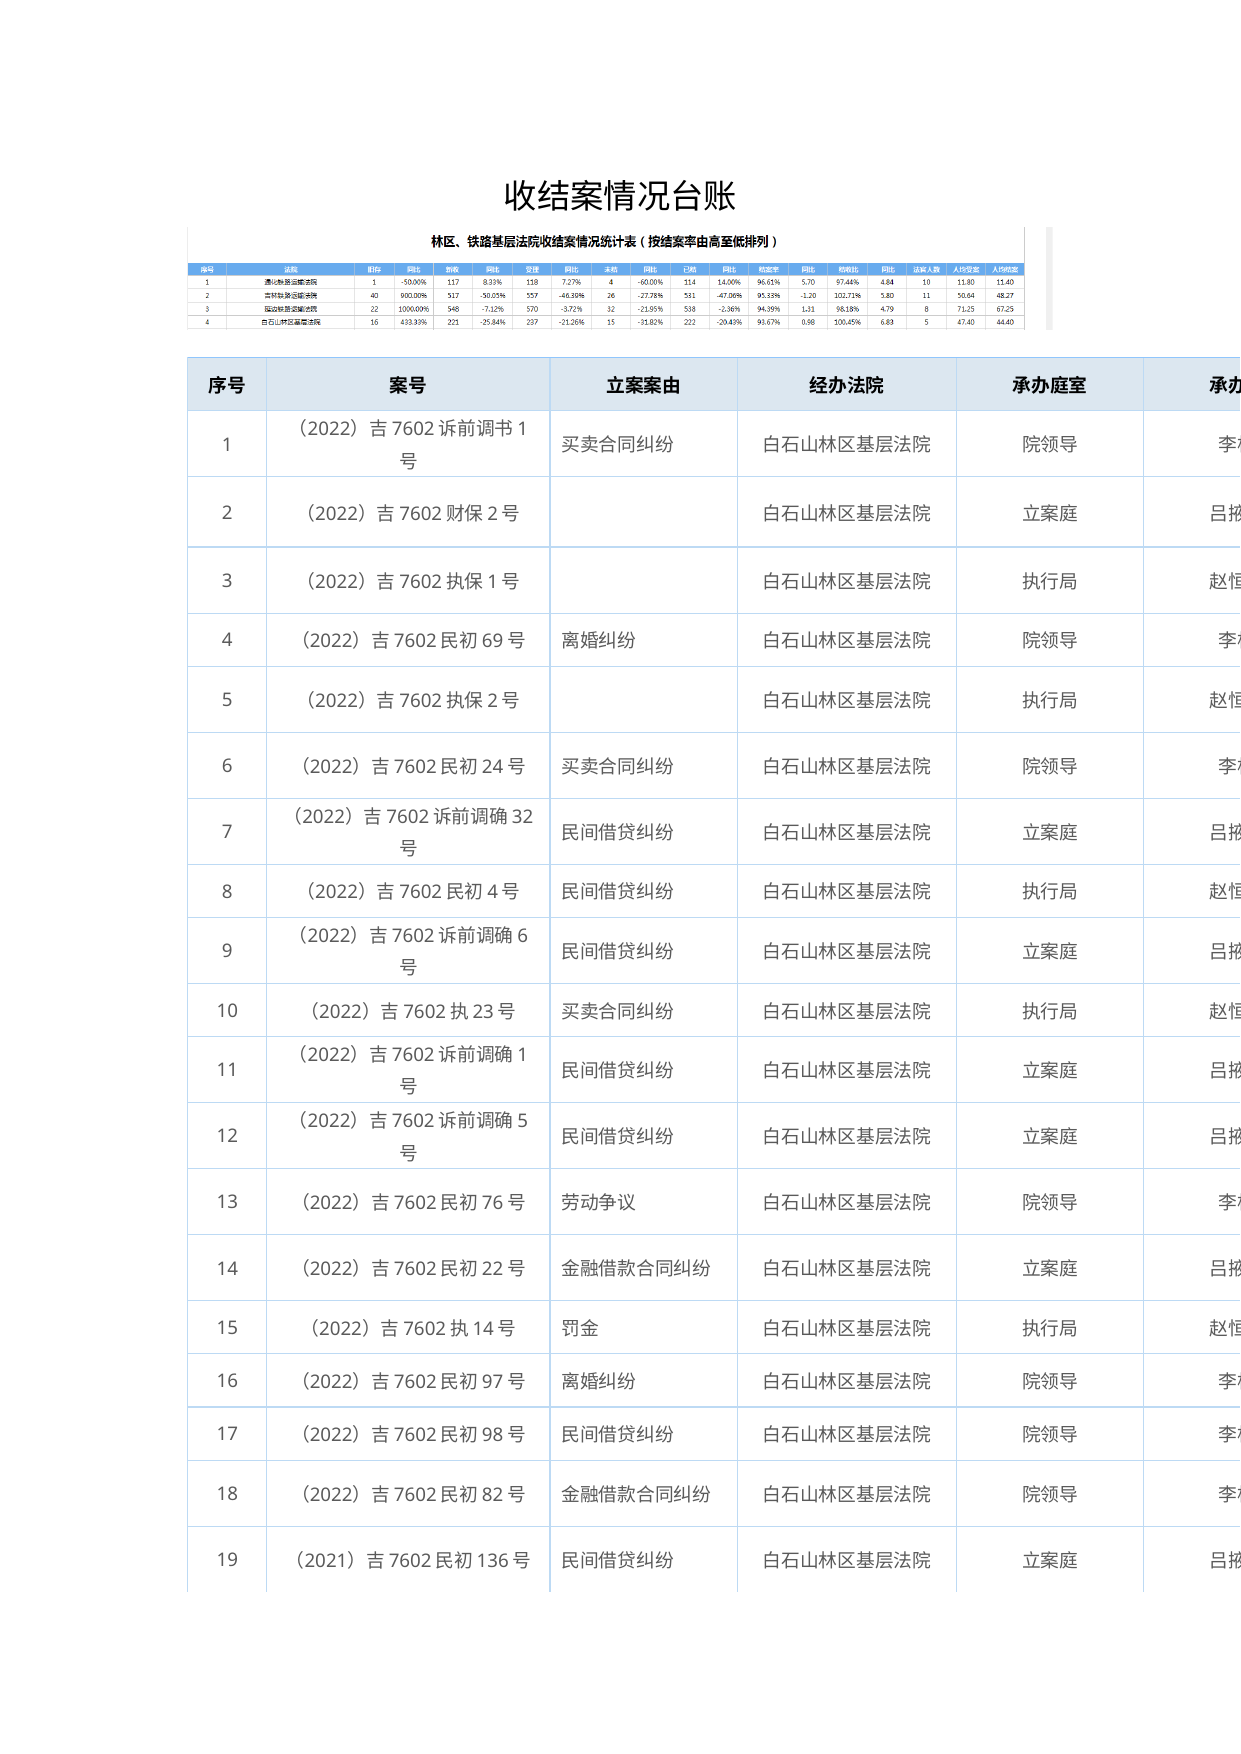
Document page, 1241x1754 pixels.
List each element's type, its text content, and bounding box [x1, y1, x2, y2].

table_cell 买卖合同纠纷 [551, 984, 737, 1036]
table_cell （2022）吉7602诉前调确5号 [267, 1103, 549, 1168]
table_cell 立案庭 [957, 1037, 1143, 1102]
table_cell 白石山林区基层法院 [738, 1301, 956, 1353]
table_cell 吕掖平 [1144, 918, 1240, 983]
table_cell 3 [188, 548, 266, 612]
table_cell 白石山林区基层法院 [738, 667, 956, 732]
table_cell 白石山林区基层法院 [738, 1408, 956, 1459]
table_cell （2022）吉7602诉前调确32号 [267, 799, 549, 864]
table_cell 离婚纠纷 [551, 614, 737, 666]
table_cell 4 [188, 614, 266, 666]
table_cell （2022）吉7602执14号 [267, 1301, 549, 1353]
table_cell 吕掖平 [1144, 799, 1240, 864]
table_cell 9 [188, 918, 266, 983]
table_cell 院领导 [957, 1354, 1143, 1406]
table_cell 白石山林区基层法院 [738, 865, 956, 917]
table_cell （2022）吉7602民初69号 [267, 614, 549, 666]
table_cell 13 [188, 1169, 266, 1234]
table_cell 12 [188, 1103, 266, 1168]
table_cell 立案庭 [957, 799, 1143, 864]
table_cell 吕掖平 [1144, 477, 1240, 546]
table_cell 李根 [1144, 1169, 1240, 1234]
table_cell 白石山林区基层法院 [738, 733, 956, 798]
table_cell 15 [188, 1301, 266, 1353]
table_cell （2022）吉7602民初97号 [267, 1354, 549, 1406]
table_cell 执行局 [957, 1301, 1143, 1353]
table_cell 白石山林区基层法院 [738, 984, 956, 1036]
text 收结案情况台账 [187, 162, 1053, 227]
table_cell 李根 [1144, 733, 1240, 798]
table_cell 院领导 [957, 1461, 1143, 1526]
table_cell [551, 548, 737, 612]
table_header 立案案由 [551, 358, 737, 410]
table_cell 民间借贷纠纷 [551, 918, 737, 983]
table_cell 白石山林区基层法院 [738, 1461, 956, 1526]
table_cell 赵恒吉 [1144, 865, 1240, 917]
table_cell 离婚纠纷 [551, 1354, 737, 1406]
table_cell 16 [188, 1354, 266, 1406]
table_cell 金融借款合同纠纷 [551, 1235, 737, 1300]
table_cell 立案庭 [957, 918, 1143, 983]
table_cell 白石山林区基层法院 [738, 548, 956, 612]
table_cell 18 [188, 1461, 266, 1526]
table_cell 李根 [1144, 411, 1240, 476]
table_cell （2022）吉7602财保2号 [267, 477, 549, 546]
table_cell 院领导 [957, 733, 1143, 798]
table_cell 李根 [1144, 1461, 1240, 1526]
table_cell 院领导 [957, 411, 1143, 476]
table_cell 院领导 [957, 1408, 1143, 1459]
table_cell 白石山林区基层法院 [738, 918, 956, 983]
table_cell 8 [188, 865, 266, 917]
table_cell 19 [188, 1527, 266, 1592]
table_cell 李根 [1144, 1354, 1240, 1406]
table_cell 民间借贷纠纷 [551, 1408, 737, 1459]
table_cell 执行局 [957, 667, 1143, 732]
table_cell 买卖合同纠纷 [551, 733, 737, 798]
table_header 案号 [267, 358, 549, 410]
table_cell （2022）吉7602执保2号 [267, 667, 549, 732]
table_header 序号 [188, 358, 266, 410]
table_cell 吕掖平 [1144, 1527, 1240, 1592]
table_cell 赵恒吉 [1144, 667, 1240, 732]
table_cell 白石山林区基层法院 [738, 1103, 956, 1168]
table_cell 民间借贷纠纷 [551, 799, 737, 864]
table_cell 11 [188, 1037, 266, 1102]
table_cell 白石山林区基层法院 [738, 1169, 956, 1234]
table_cell 买卖合同纠纷 [551, 411, 737, 476]
table_cell 金融借款合同纠纷 [551, 1461, 737, 1526]
table_cell 执行局 [957, 548, 1143, 612]
table_cell （2022）吉7602民初82号 [267, 1461, 549, 1526]
table_cell 民间借贷纠纷 [551, 865, 737, 917]
table_cell 民间借贷纠纷 [551, 1527, 737, 1592]
table_header 承办人 [1144, 358, 1240, 410]
table_cell （2022）吉7602执保1号 [267, 548, 549, 612]
table_cell 立案庭 [957, 477, 1143, 546]
table_cell （2022）吉7602诉前调书1号 [267, 411, 549, 476]
table_cell 赵恒吉 [1144, 984, 1240, 1036]
table_cell （2021）吉7602民初136号 [267, 1527, 549, 1592]
table_cell 吕掖平 [1144, 1103, 1240, 1168]
table_cell 白石山林区基层法院 [738, 1527, 956, 1592]
picture [187, 227, 1053, 330]
table_cell 劳动争议 [551, 1169, 737, 1234]
table_cell 立案庭 [957, 1527, 1143, 1592]
table_cell 院领导 [957, 1169, 1143, 1234]
table_cell 执行局 [957, 984, 1143, 1036]
table_cell 立案庭 [957, 1103, 1143, 1168]
table_cell （2022）吉7602民初24号 [267, 733, 549, 798]
table_cell 2 [188, 477, 266, 546]
table_cell 立案庭 [957, 1235, 1143, 1300]
table_cell 白石山林区基层法院 [738, 614, 956, 666]
table_cell 李根 [1144, 1408, 1240, 1459]
table_cell 14 [188, 1235, 266, 1300]
table_cell （2022）吉7602诉前调确6号 [267, 918, 549, 983]
table_cell 院领导 [957, 614, 1143, 666]
table_cell （2022）吉7602民初76号 [267, 1169, 549, 1234]
table_cell [551, 477, 737, 546]
table_cell 吕掖平 [1144, 1037, 1240, 1102]
table_cell 17 [188, 1408, 266, 1459]
table_cell 白石山林区基层法院 [738, 411, 956, 476]
table_cell （2022）吉7602民初4号 [267, 865, 549, 917]
table_cell 民间借贷纠纷 [551, 1103, 737, 1168]
table_cell （2022）吉7602诉前调确1号 [267, 1037, 549, 1102]
table_cell 白石山林区基层法院 [738, 477, 956, 546]
table_cell 白石山林区基层法院 [738, 1235, 956, 1300]
table_cell 李根 [1144, 614, 1240, 666]
table_cell 10 [188, 984, 266, 1036]
table_cell 白石山林区基层法院 [738, 1354, 956, 1406]
table_cell [551, 667, 737, 732]
table_cell 执行局 [957, 865, 1143, 917]
table_cell 白石山林区基层法院 [738, 799, 956, 864]
table_cell 7 [188, 799, 266, 864]
table_cell 赵恒吉 [1144, 1301, 1240, 1353]
table_cell 罚金 [551, 1301, 737, 1353]
table_cell （2022）吉7602民初98号 [267, 1408, 549, 1459]
table_cell 5 [188, 667, 266, 732]
table_cell 6 [188, 733, 266, 798]
table_cell 1 [188, 411, 266, 476]
table_cell 民间借贷纠纷 [551, 1037, 737, 1102]
table_cell 吕掖平 [1144, 1235, 1240, 1300]
table_cell 赵恒吉 [1144, 548, 1240, 612]
table_header 经办法院 [738, 358, 956, 410]
table_cell （2022）吉7602民初22号 [267, 1235, 549, 1300]
table_cell （2022）吉7602执23号 [267, 984, 549, 1036]
table_header 承办庭室 [957, 358, 1143, 410]
table_cell 白石山林区基层法院 [738, 1037, 956, 1102]
